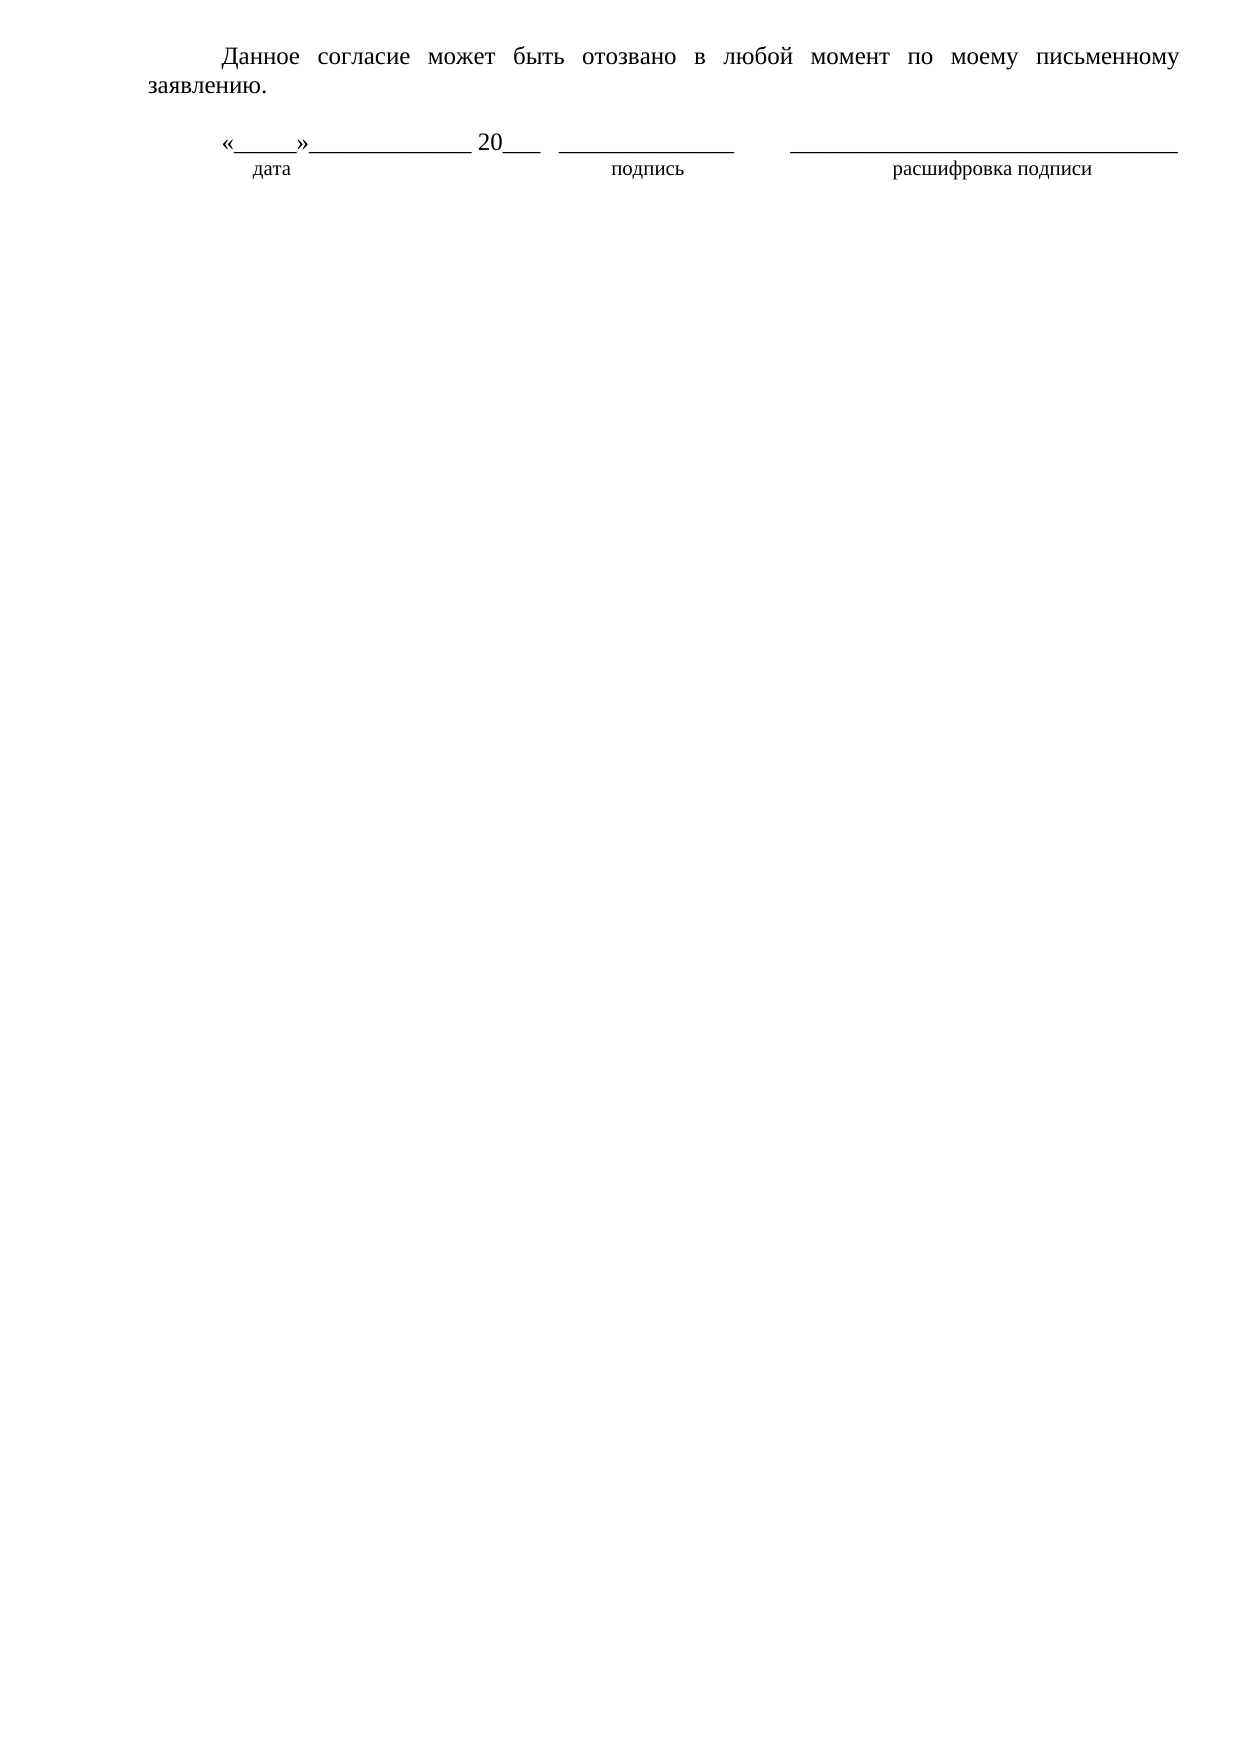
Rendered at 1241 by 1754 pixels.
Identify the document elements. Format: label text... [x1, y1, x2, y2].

text «_____»_____________ 20___ ______________ _______________________________ [148, 127, 1181, 156]
text Данное согласие может быть отозвано в любой момент по моему письменному заявлению. [148, 41, 1181, 99]
text дата подпись расшифровка подписи [148, 156, 1181, 180]
